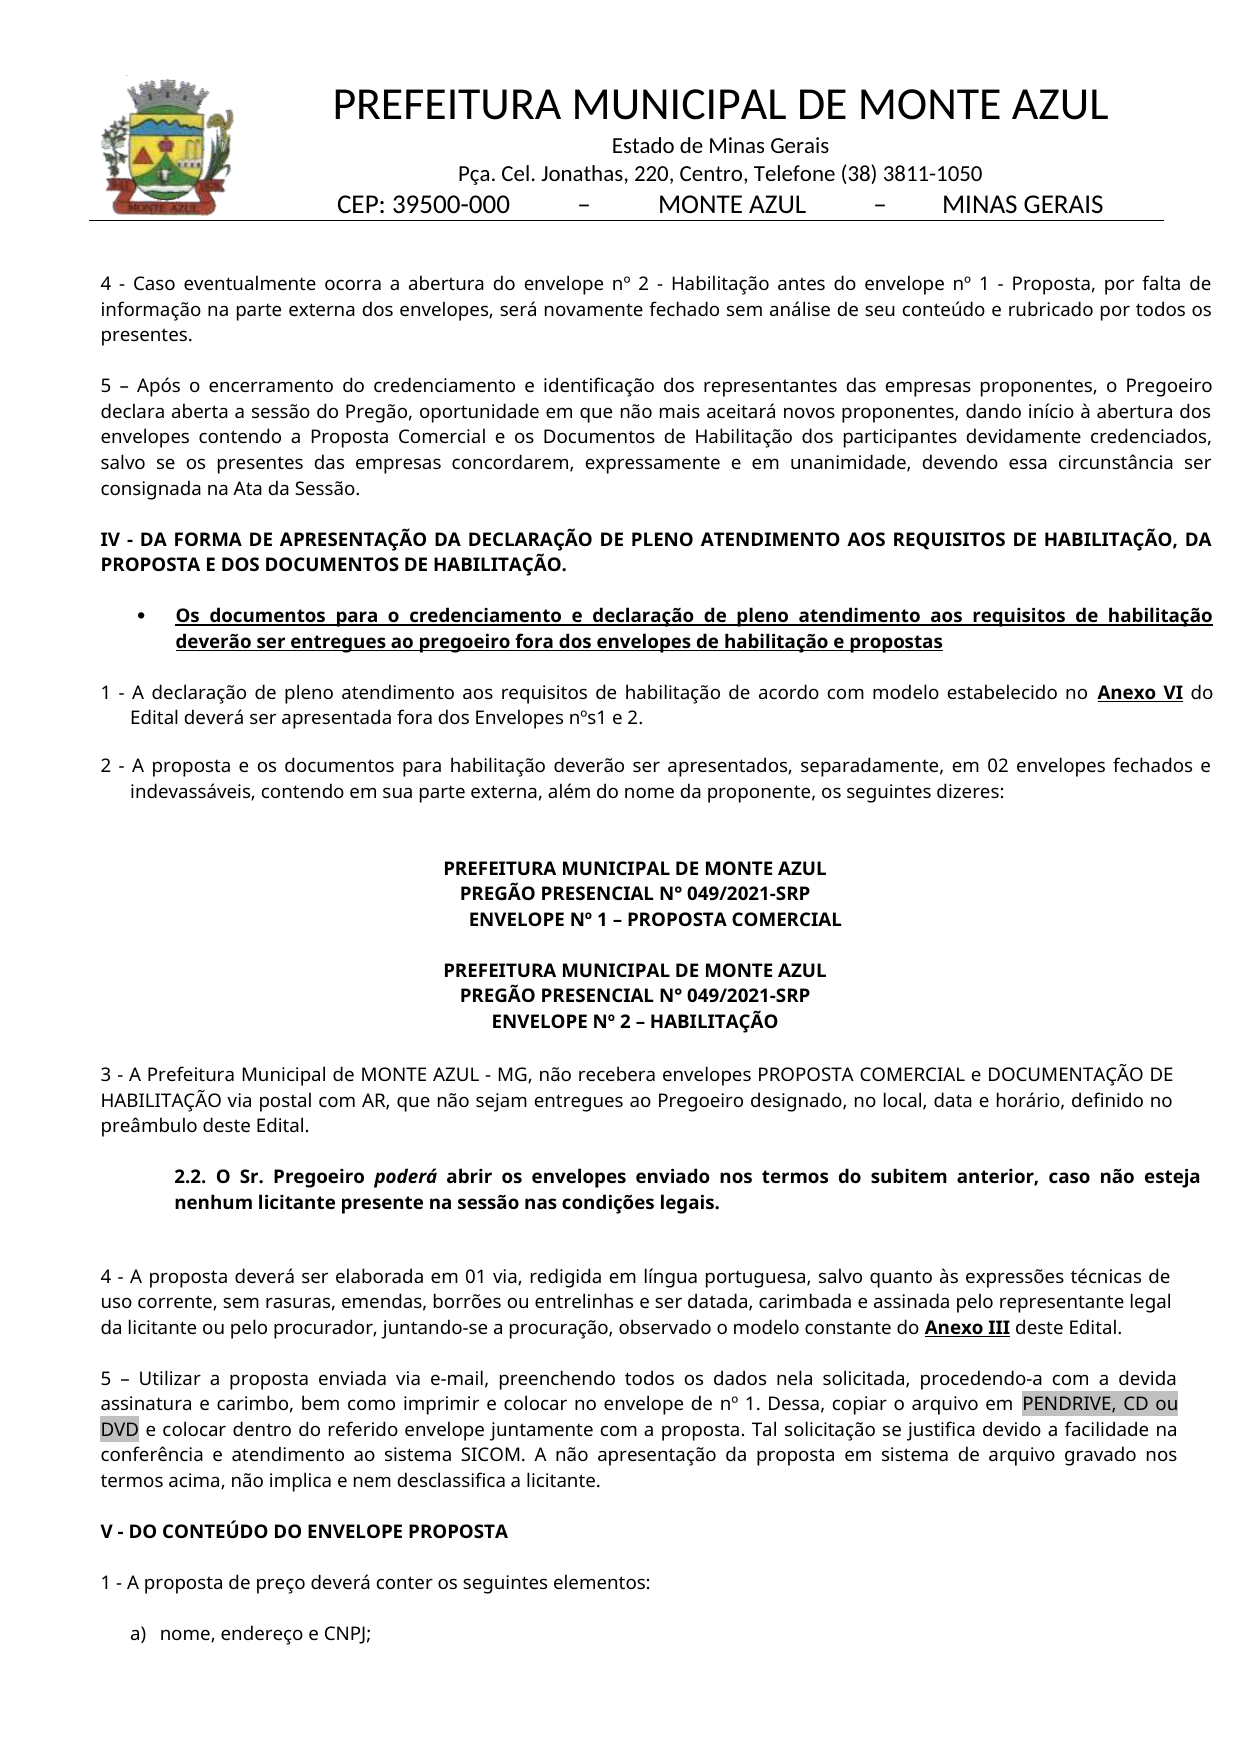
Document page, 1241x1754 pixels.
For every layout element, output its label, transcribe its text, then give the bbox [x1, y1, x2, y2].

text PREGÃO PRESENCIAL N° 049/2021-SRP [100, 880, 1169, 906]
text PREFEITURA MUNICIPAL DE MONTE AZUL [100, 855, 1169, 880]
list nome, endereço e CNPJ; [130, 1620, 1178, 1646]
text 1 - A declaração de pleno atendimento aos requisitos de habilitação de acordo com modelo estabelecido no Anexo VI do Edital deverá ser apresentada fora dos Envelopes nºs1 e 2. [100, 679, 1213, 730]
list Os documentos para o credenciamento e declaração de pleno atendimento aos requisitos de habilitação deverão ser entregues ao pregoeiro fora dos envelopes de habilitação e propostas [138, 602, 1213, 653]
picture [100, 75, 234, 216]
text 5 – Após o encerramento do credenciamento e identificação dos representantes das empresas proponentes, o Pregoeiro declara aberta a sessão do Pregão, oportunidade em que não mais aceitará novos proponentes, dando início à abertura dos envelopes contendo a Proposta Comercial e os Documentos de Habilitação dos participantes devidamente credenciados, salvo se os presentes das empresas concordarem, expressamente e em unanimidade, devendo essa circunstância ser consignada na Ata da Sessão. [100, 373, 1213, 500]
text 2 - A proposta e os documentos para habilitação deverão ser apresentados, separadamente, em 02 envelopes fechados e indevassáveis, contendo em sua parte externa, além do nome da proponente, os seguintes dizeres: [100, 753, 1213, 804]
text V - DO CONTEÚDO DO ENVELOPE PROPOSTA [100, 1518, 1172, 1544]
text 2.2. O Sr. Pregoeiro poderá abrir os envelopes enviado nos termos do subitem anterior, caso não esteja nenhum licitante presente na sessão nas condições legais. [174, 1164, 1202, 1215]
text IV - DA FORMA DE APRESENTAÇÃO DA DECLARAÇÃO DE PLENO ATENDIMENTO AOS REQUISITOS DE HABILITAÇÃO, DA PROPOSTA E DOS DOCUMENTOS DE HABILITAÇÃO. [100, 526, 1213, 577]
text ENVELOPE Nº 1 – PROPOSTA COMERCIAL [100, 906, 1210, 931]
text 4 - A proposta deverá ser elaborada em 01 via, redigida em língua portuguesa, salvo quanto às expressões técnicas de uso corrente, sem rasuras, emendas, borrões ou entrelinhas e ser datada, carimbada e assinada pelo representante legal da licitante ou pelo procurador, juntando-se a procuração, observado o modelo constante do Anexo III deste Edital. [100, 1263, 1172, 1340]
text 1 - A proposta de preço deverá conter os seguintes elementos: [100, 1569, 1178, 1595]
text ENVELOPE Nº 2 – HABILITAÇÃO [100, 1008, 1169, 1033]
subtitle PREGÃO PRESENCIAL N° 049/2021-SRP [100, 982, 1169, 1008]
text 5 – Utilizar a proposta enviada via e-mail, preenchendo todos os dados nela solicitada, procedendo-a com a devida assinatura e carimbo, bem como imprimir e colocar no envelope de nº 1. Dessa, copiar o arquivo em PENDRIVE, CD ou DVD e colocar dentro do referido envelope juntamente com a proposta. Tal solicitação se justifica devido a facilidade na conferência e atendimento ao sistema SICOM. A não apresentação da proposta em sistema de arquivo gravado nos termos acima, não implica e nem desclassifica a licitante. [100, 1365, 1178, 1493]
text 4 - Caso eventualmente ocorra a abertura do envelope nº 2 - Habilitação antes do envelope nº 1 - Proposta, por falta de informação na parte externa dos envelopes, será novamente fechado sem análise de seu conteúdo e rubricado por todos os presentes. [100, 271, 1213, 347]
text 3 - A Prefeitura Municipal de MONTE AZUL - MG, não recebera envelopes PROPOSTA COMERCIAL e DOCUMENTAÇÃO DE HABILITAÇÃO via postal com AR, que não sejam entregues ao Pregoeiro designado, no local, data e horário, definido no preâmbulo deste Edital. [100, 1062, 1175, 1138]
text PREFEITURA MUNICIPAL DE MONTE AZUL [100, 957, 1169, 982]
